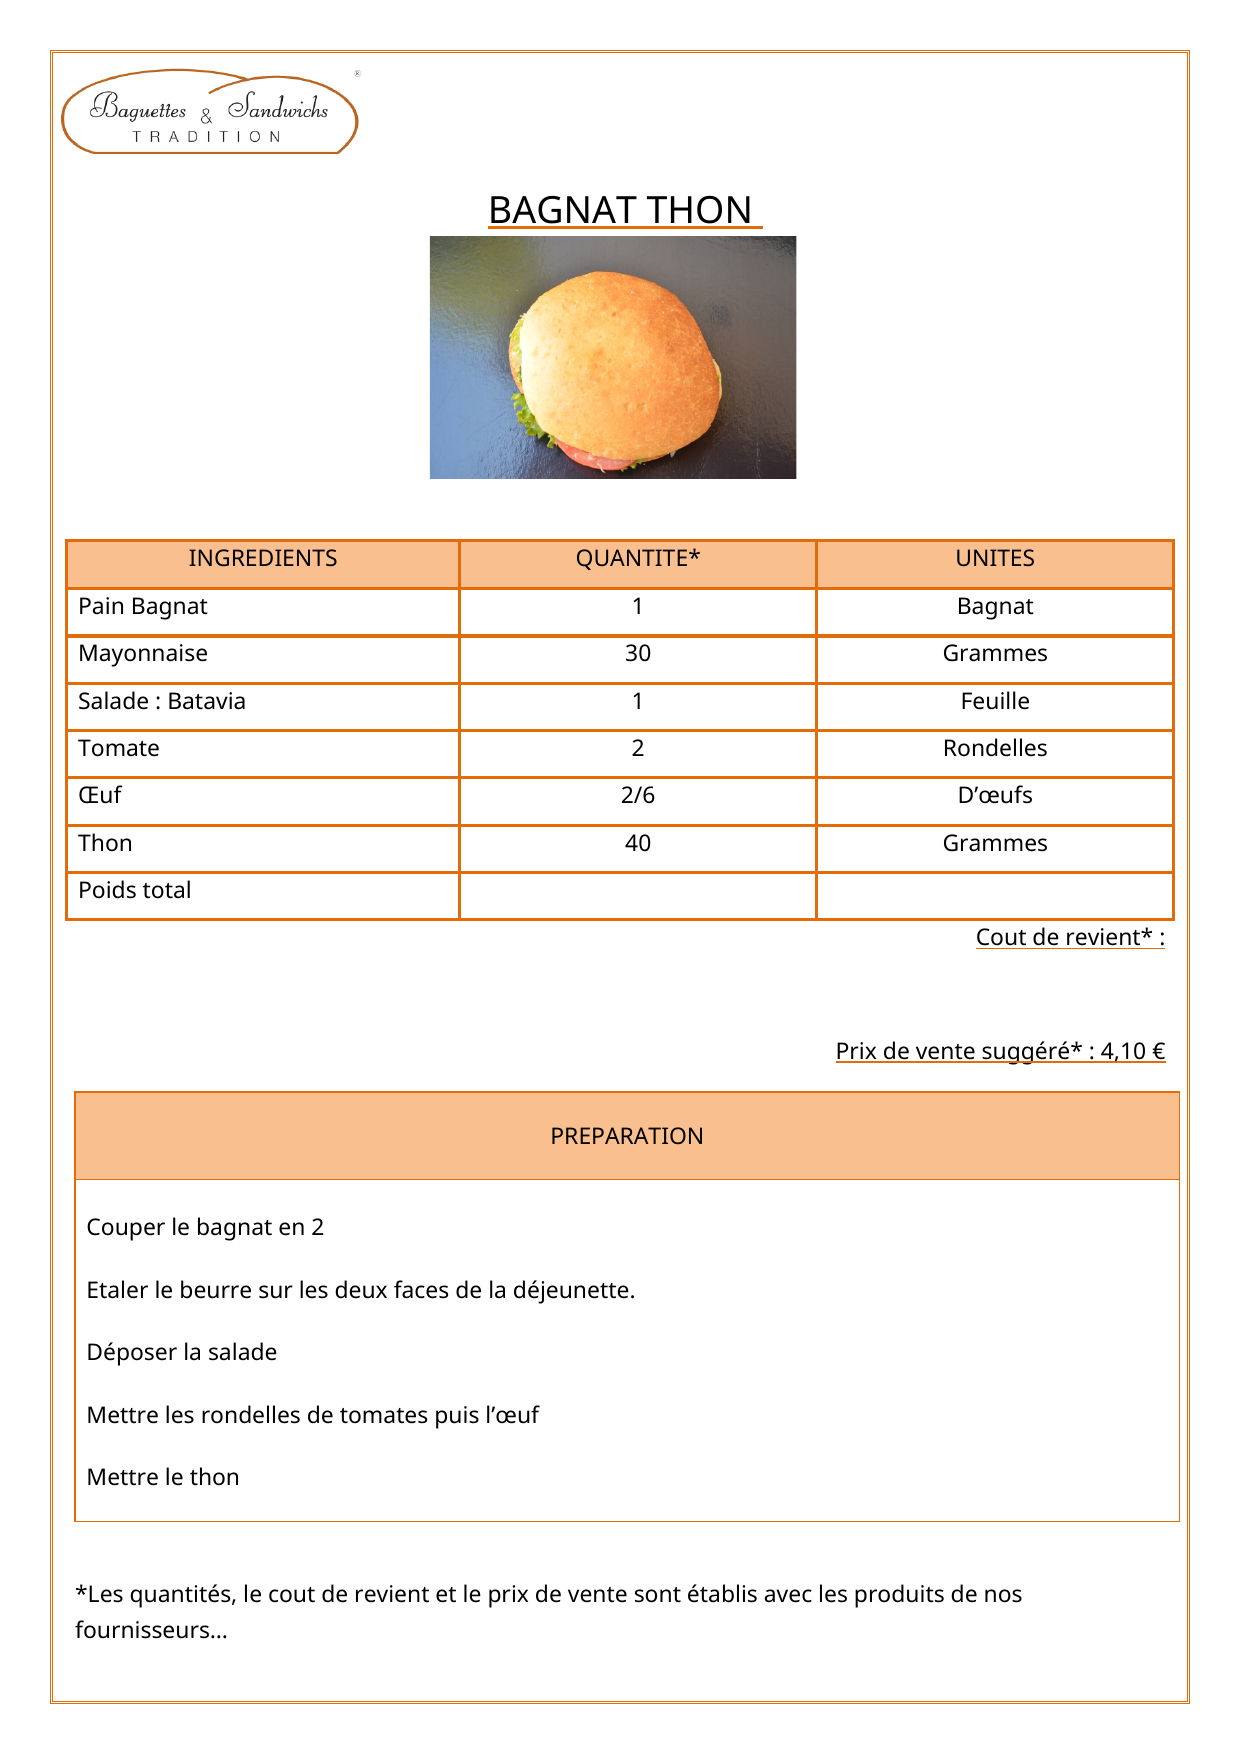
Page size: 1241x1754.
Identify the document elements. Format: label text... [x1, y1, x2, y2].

table_cell Thon [68, 827, 458, 871]
table_cell Grammes [818, 827, 1172, 871]
table_header INGREDIENTS [68, 542, 458, 587]
picture [60, 68, 361, 154]
text BAGNAT THON [75, 183, 1165, 234]
picture [429, 236, 797, 479]
table_cell 1 [461, 590, 815, 634]
table_header UNITES [818, 542, 1172, 587]
text Prix de vente suggéré* : 4,10 € [75, 1035, 1165, 1066]
table_cell Mayonnaise [68, 638, 458, 682]
table_cell Grammes [818, 638, 1172, 682]
text *Les quantités, le cout de revient et le prix de vente sont établis avec les produits de nos fournisseurs… [75, 1578, 1165, 1646]
table_header QUANTITE* [461, 542, 815, 587]
table_cell Poids total [68, 874, 458, 918]
table_cell 30 [461, 638, 815, 682]
table_cell 2/6 [461, 779, 815, 823]
table_cell Œuf [68, 779, 458, 823]
table_cell Salade : Batavia [68, 685, 458, 729]
table_cell Tomate [68, 732, 458, 776]
table_cell 40 [461, 827, 815, 871]
table_cell Bagnat [818, 590, 1172, 634]
table_cell 1 [461, 685, 815, 729]
text Cout de revient* : [75, 921, 1165, 952]
table_cell Couper le bagnat en 2 Etaler le beurre sur les deux faces de la déjeunette. Déposer la salade Mettre les rondelles de tomates puis l’œuf Mettre le thon [76, 1180, 1179, 1521]
table_cell [818, 874, 1172, 918]
table_cell Feuille [818, 685, 1172, 729]
table_header PREPARATION [76, 1093, 1179, 1179]
table_cell D’œufs [818, 779, 1172, 823]
table_cell Rondelles [818, 732, 1172, 776]
table_cell [461, 874, 815, 918]
table_cell Pain Bagnat [68, 590, 458, 634]
table_cell 2 [461, 732, 815, 776]
